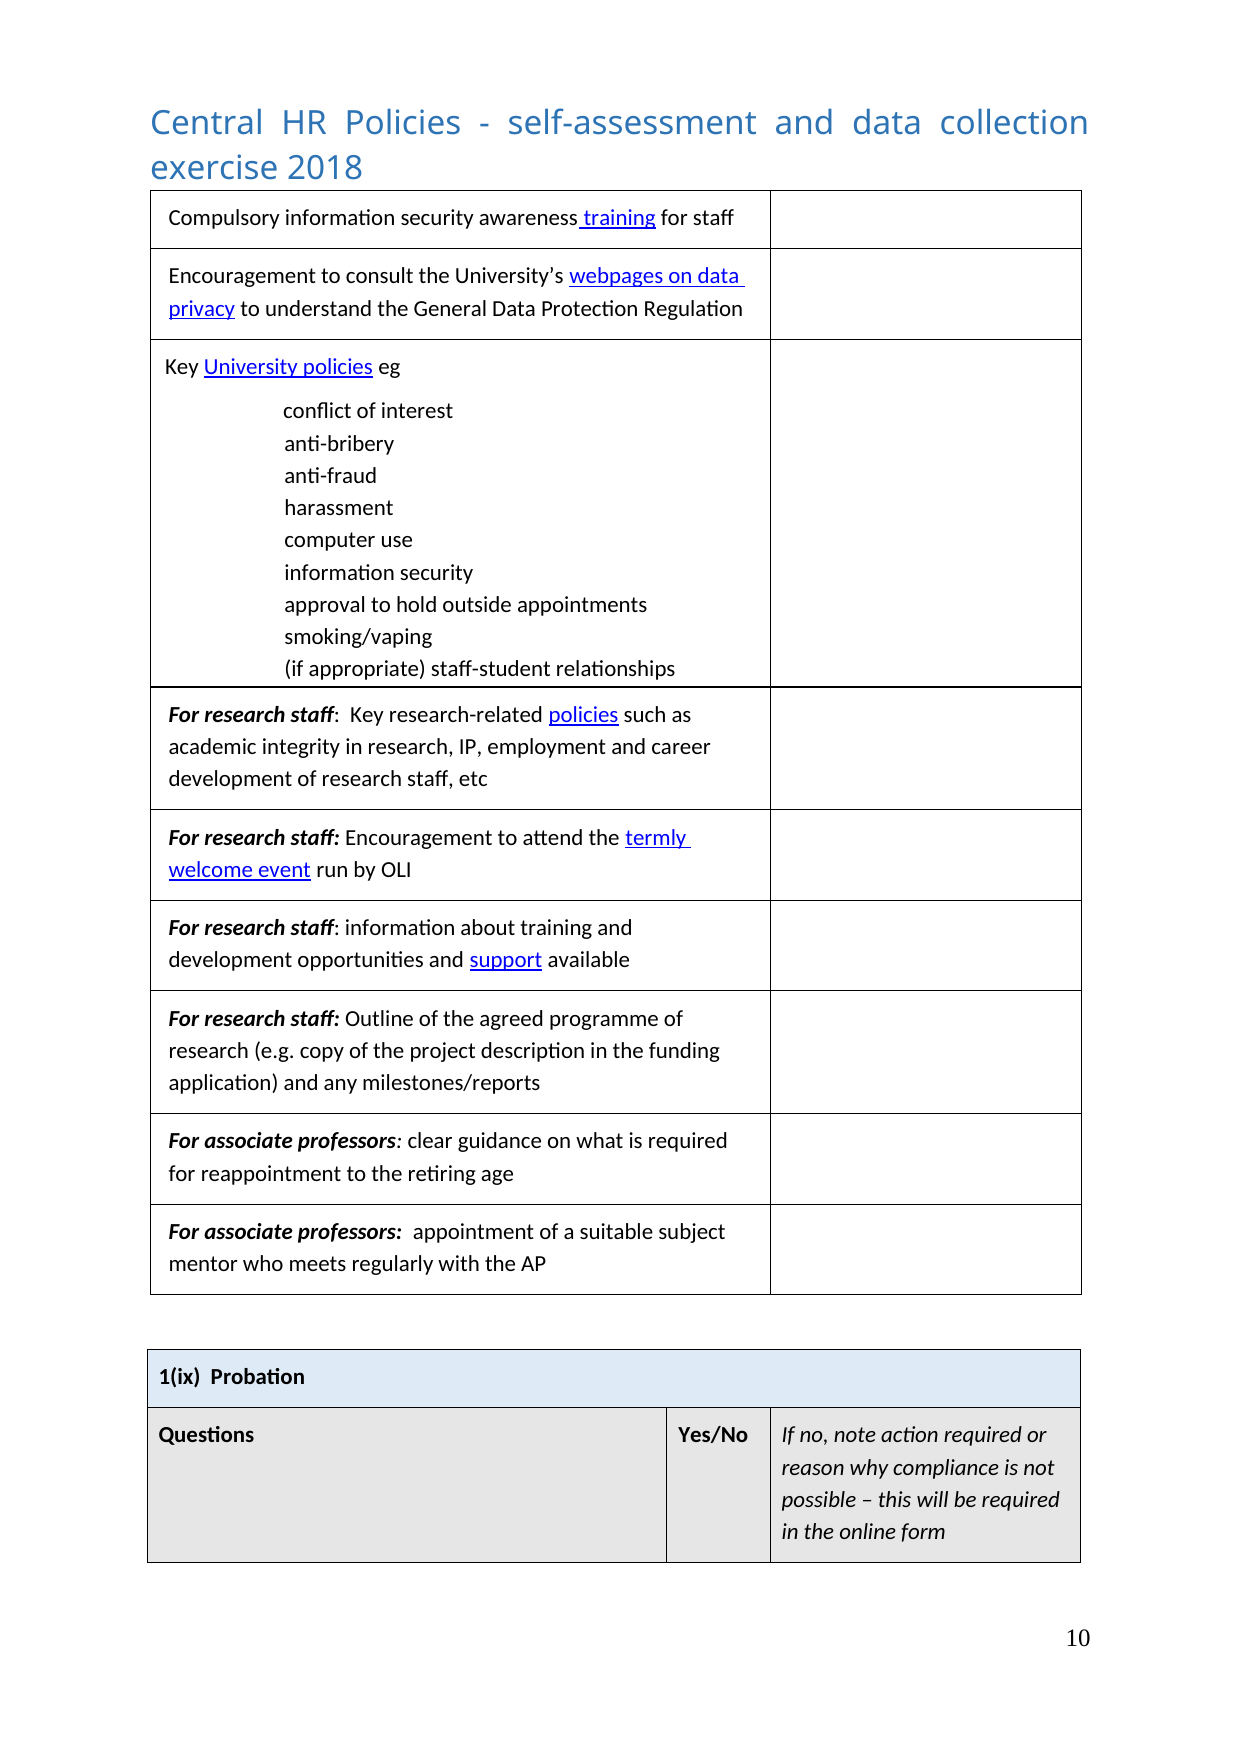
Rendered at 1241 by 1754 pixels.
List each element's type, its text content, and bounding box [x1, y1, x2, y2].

table_cell For research staff: Outline of the agreed programme of research (e.g. copy of the project description in the funding application) and any milestones/reports [151, 991, 770, 1113]
table_cell For research staff: information about training and development opportunities and support available [151, 901, 770, 990]
table_cell [771, 810, 1081, 900]
table_cell [771, 901, 1081, 990]
table_cell If no, note action required or reason why compliance is not possible – this will be required in the online form [771, 1408, 1080, 1562]
table_cell For associate professors: clear guidance on what is required for reappointment to the retiring age [151, 1114, 770, 1203]
table_cell Yes/No [667, 1408, 770, 1562]
table_cell [771, 191, 1081, 248]
table_cell For research staff: Encouragement to attend the termly welcome event run by OLI [151, 810, 770, 900]
table_cell [771, 1205, 1081, 1294]
table_cell [771, 688, 1081, 809]
table_cell For associate professors: appointment of a suitable subject mentor who meets regularly with the AP [151, 1205, 770, 1294]
table_cell Questions [148, 1408, 666, 1562]
table_cell [771, 340, 1081, 686]
table_header 1(ix) Probation [148, 1350, 1080, 1407]
table_cell Encouragement to consult the University’s webpages on data privacy to understand the General Data Protection Regulation [151, 249, 770, 338]
table_cell Compulsory information security awareness training for staff [151, 191, 770, 248]
table_cell For research staff: Key research-related policies such as academic integrity in research, IP, employment and career development of research staff, etc [151, 688, 770, 809]
table_cell [771, 991, 1081, 1113]
table_cell [771, 1114, 1081, 1203]
table_cell [771, 249, 1081, 338]
table_cell Key University policies eg conflict of interest anti-bribery anti-fraud harassment computer use information security approval to hold outside appointments smoking/vaping (if appropriate) staff-student relationships [151, 340, 770, 686]
